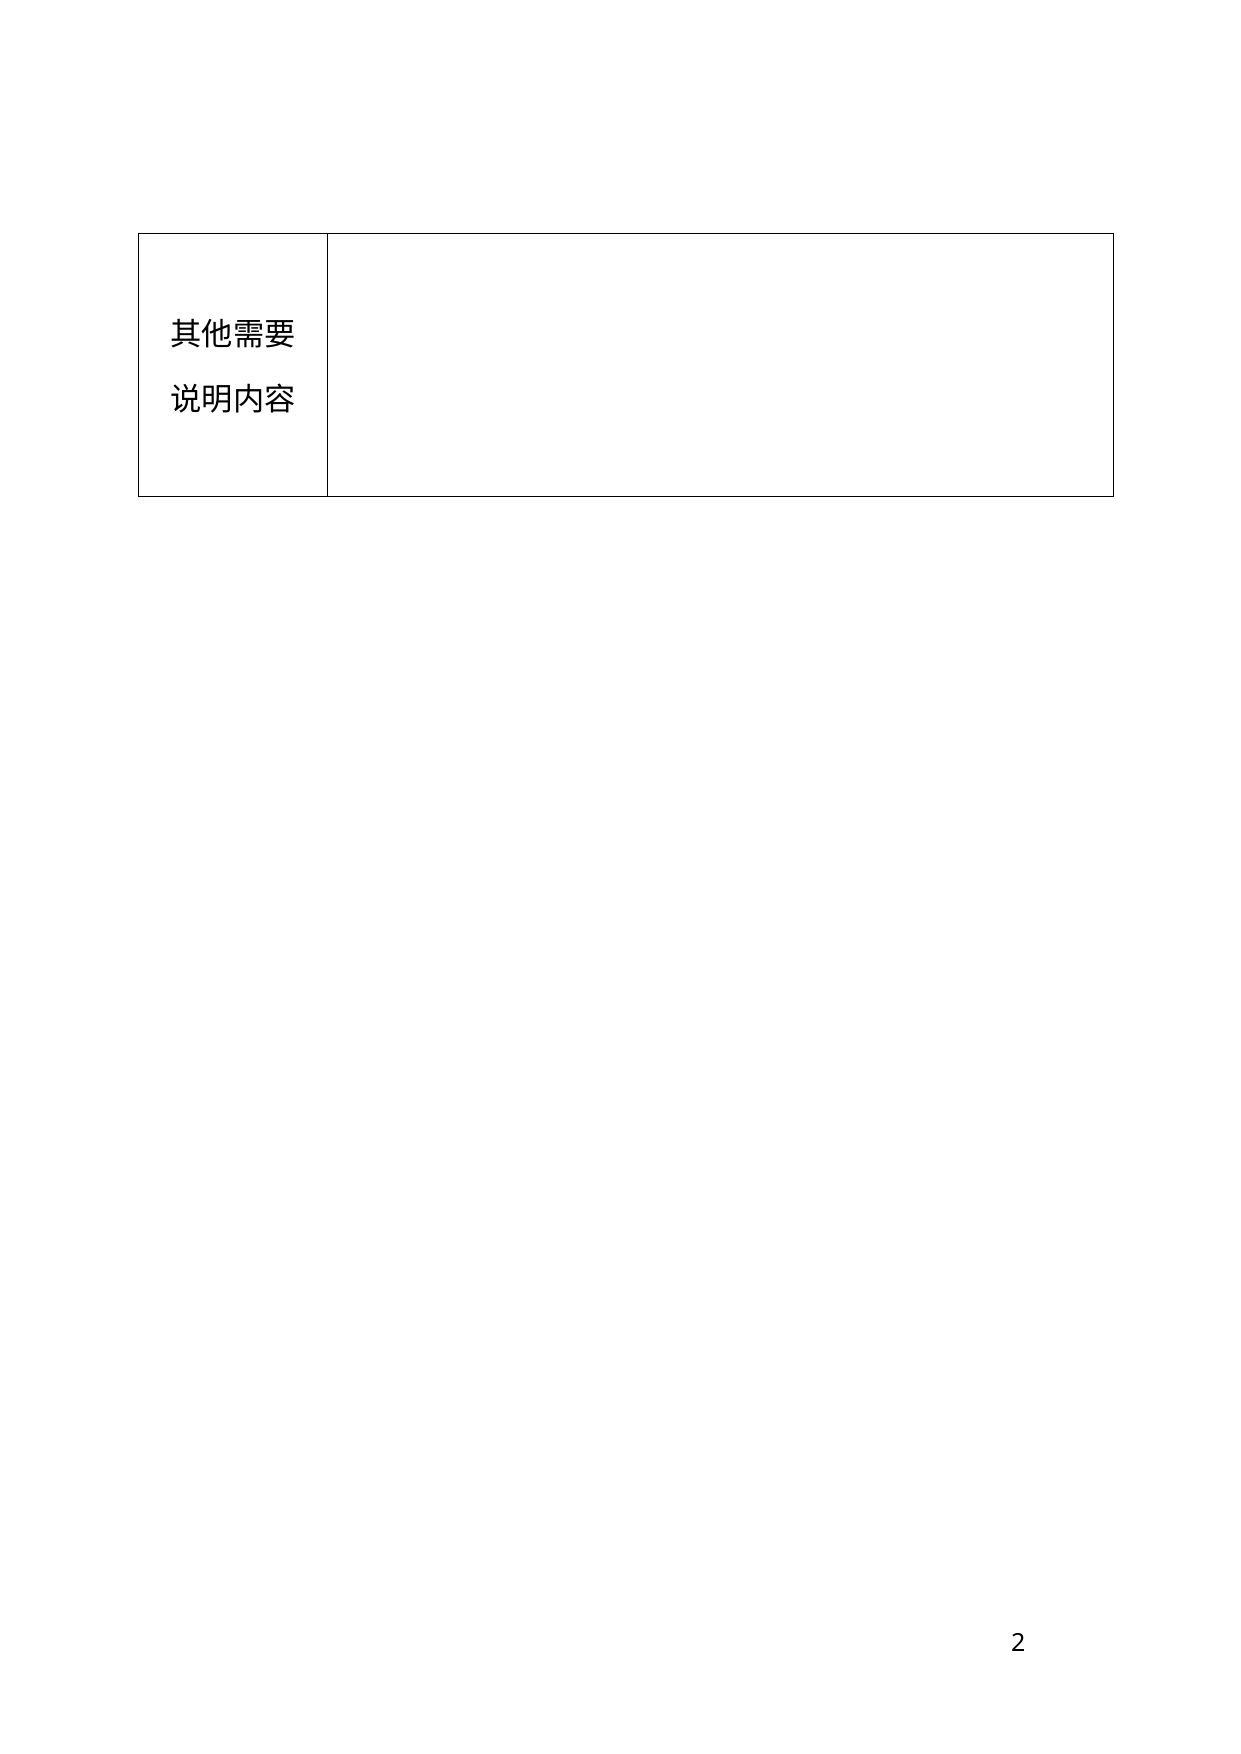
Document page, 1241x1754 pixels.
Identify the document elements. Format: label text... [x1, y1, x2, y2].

table_cell [328, 234, 1113, 496]
table_cell 其他需要 说明内容 [139, 234, 327, 496]
